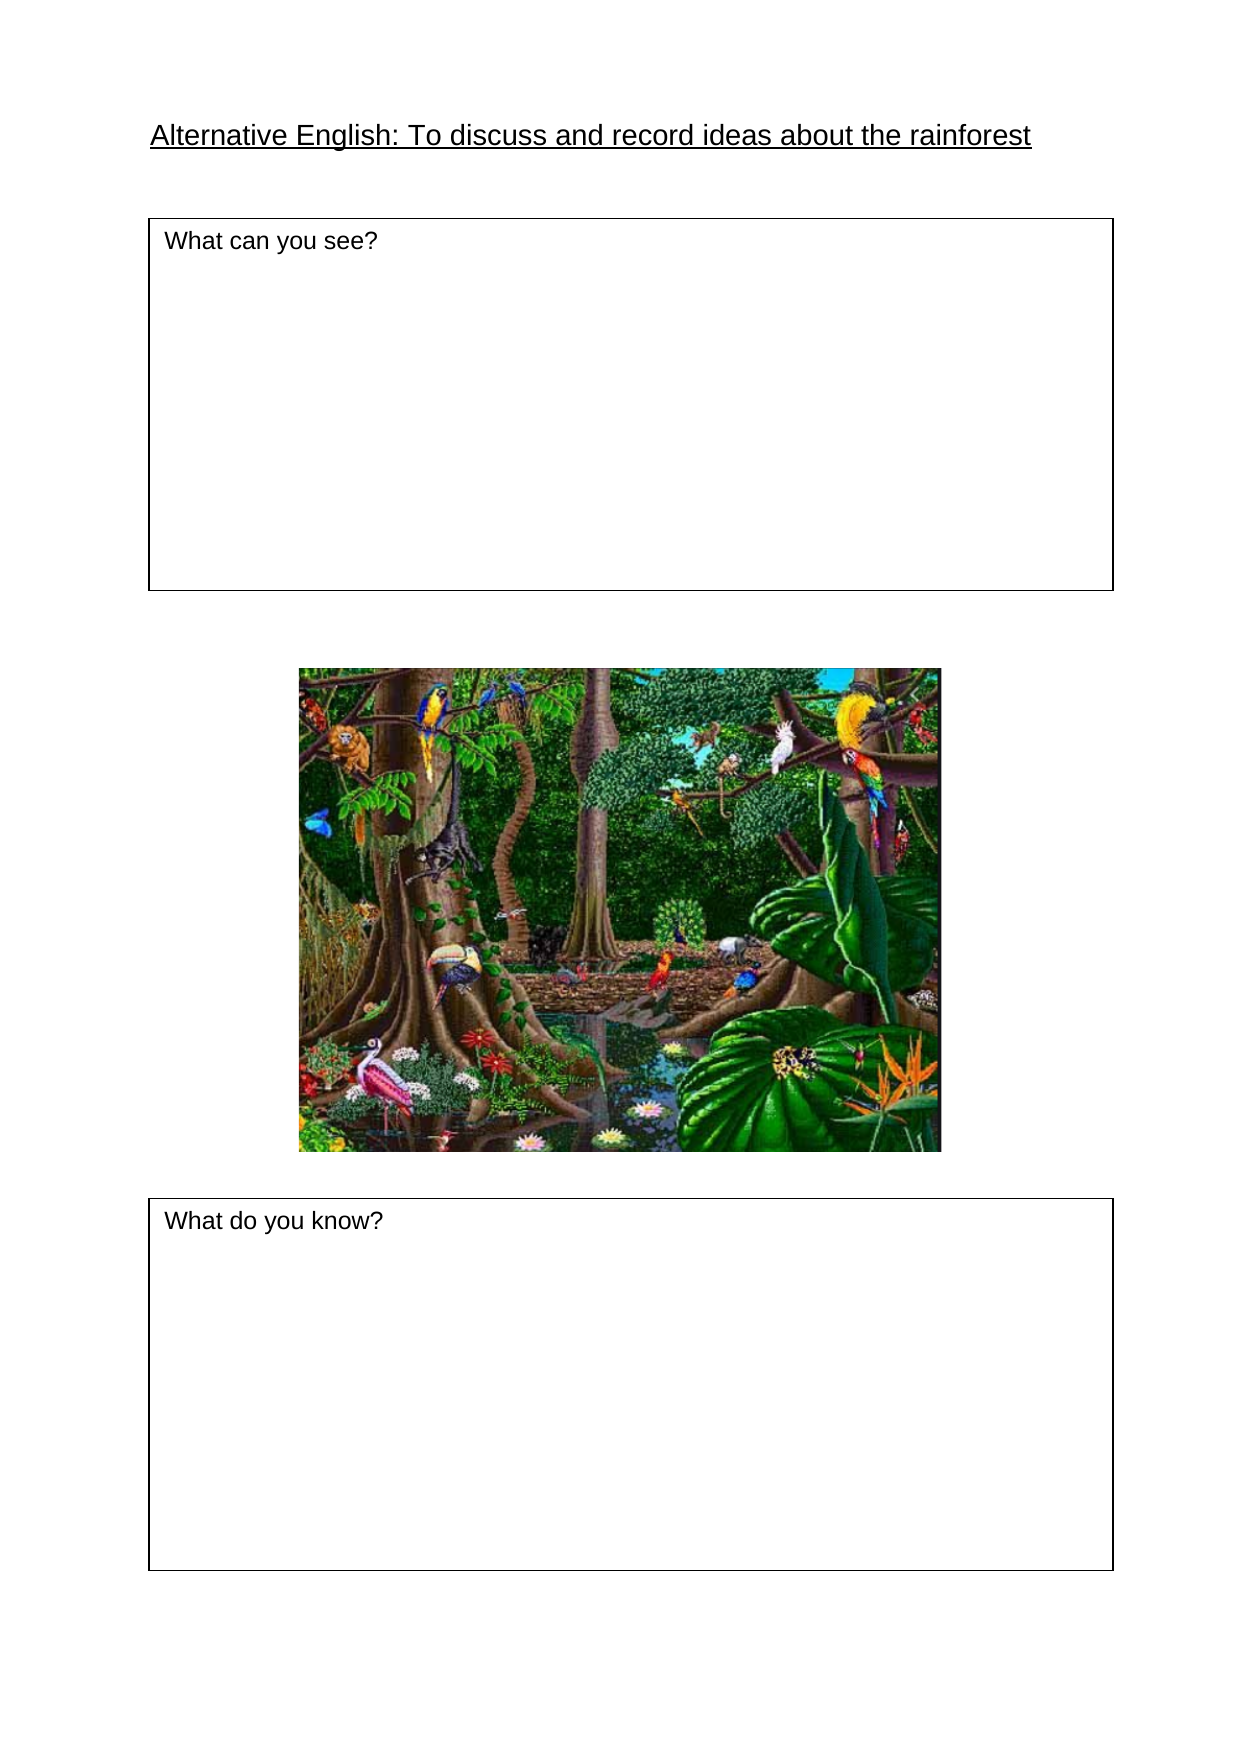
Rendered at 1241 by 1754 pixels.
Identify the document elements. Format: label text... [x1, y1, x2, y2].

picture [298, 668, 942, 1152]
text Alternative English: To discuss and record ideas about the rainforest [150, 118, 1090, 152]
